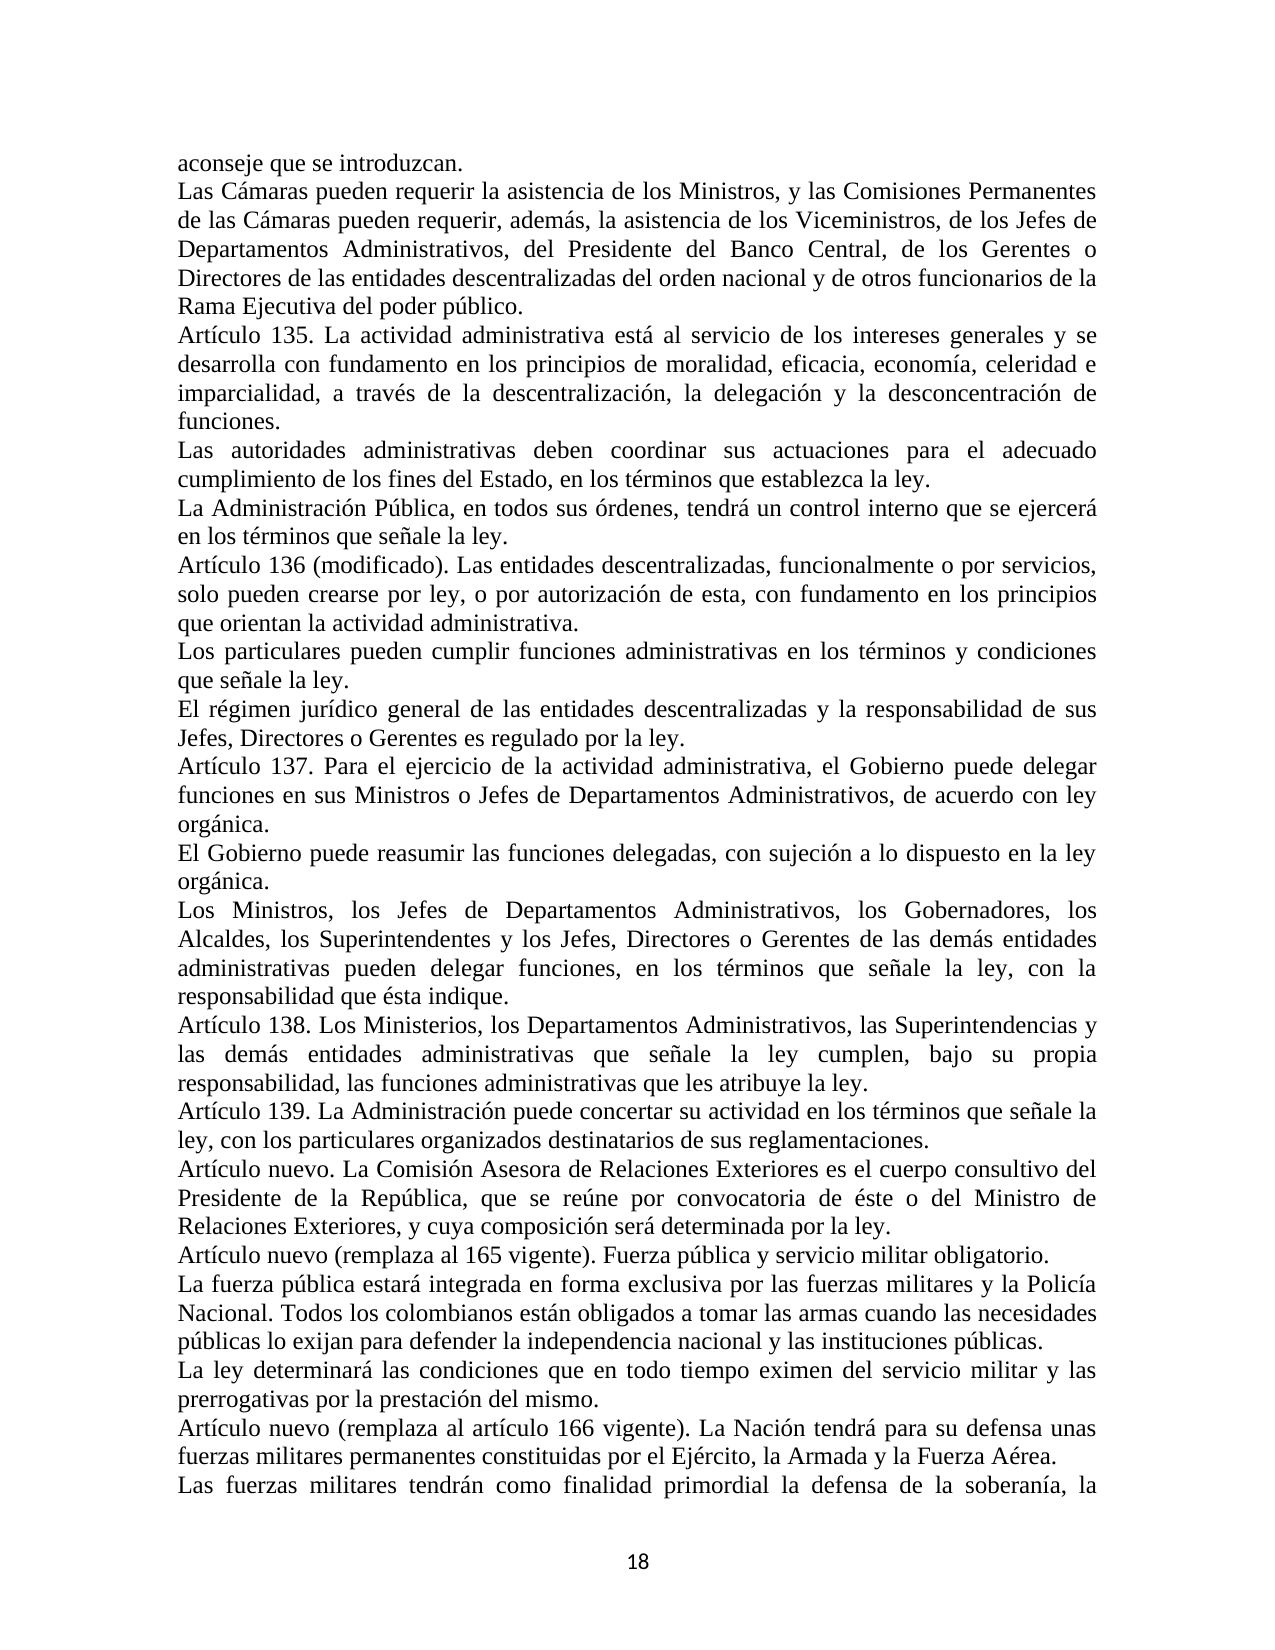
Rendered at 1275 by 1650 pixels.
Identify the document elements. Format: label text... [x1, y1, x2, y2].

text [177, 1470, 1098, 1499]
text Los particulares pueden cumplir funciones administrativas en los términos y condiciones que señale la ley. [177, 636, 1098, 694]
text Artículo nuevo (remplaza al artículo 166 vigente). La Nación tendrá para su defensa unas fuerzas militares permanentes constituidas por el Ejército, la Armada y la Fuerza Aérea. [177, 1413, 1098, 1470]
text El régimen jurídico general de las entidades descentralizadas y la responsabilidad de sus Jefes, Directores o Gerentes es regulado por la ley. [177, 694, 1098, 751]
text Artículo nuevo (remplaza al 165 vigente). Fuerza pública y servicio militar obligatorio. [177, 1240, 1098, 1269]
text Artículo 135. La actividad administrativa está al servicio de los intereses generales y se desarrolla con fundamento en los principios de moralidad, eficacia, economía, celeridad e imparcialidad, a través de la descentralización, la delegación y la desconcentración de funciones. [177, 320, 1098, 435]
text Artículo 136 (modificado). Las entidades descentralizadas, funcionalmente o por servicios, solo pueden crearse por ley, o por autorización de esta, con fundamento en los principios que orientan la actividad administrativa. [177, 550, 1098, 636]
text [177, 148, 1098, 176]
text La fuerza pública estará integrada en forma exclusiva por las fuerzas militares y la Policía Nacional. Todos los colombianos están obligados a tomar las armas cuando las necesidades públicas lo exijan para defender la independencia nacional y las instituciones públicas. [177, 1269, 1098, 1355]
text La Administración Pública, en todos sus órdenes, tendrá un control interno que se ejercerá en los términos que señale la ley. [177, 493, 1098, 550]
text Los Ministros, los Jefes de Departamentos Administrativos, los Gobernadores, los Alcaldes, los Superintendentes y los Jefes, Directores o Gerentes de las demás entidades administrativas pueden delegar funciones, en los términos que señale la ley, con la responsabilidad que ésta indique. [177, 895, 1098, 1010]
text Las autoridades administrativas deben coordinar sus actuaciones para el adecuado cumplimiento de los fines del Estado, en los términos que establezca la ley. [177, 435, 1098, 493]
text Artículo 138. Los Ministerios, los Departamentos Administrativos, las Superintendencias y las demás entidades administrativas que señale la ley cumplen, bajo su propia responsabilidad, las funciones administrativas que les atribuye la ley. [177, 1010, 1098, 1096]
text Artículo 139. La Administración puede concertar su actividad en los términos que señale la ley, con los particulares organizados destinatarios de sus reglamentaciones. [177, 1096, 1098, 1154]
text El Gobierno puede reasumir las funciones delegadas, con sujeción a lo dispuesto en la ley orgánica. [177, 838, 1098, 895]
text Las Cámaras pueden requerir la asistencia de los Ministros, y las Comisiones Permanentes de las Cámaras pueden requerir, además, la asistencia de los Viceministros, de los Jefes de Departamentos Administrativos, del Presidente del Banco Central, de los Gerentes o Directores de las entidades descentralizadas del orden nacional y de otros funcionarios de la Rama Ejecutiva del poder público. [177, 176, 1098, 320]
text Artículo 137. Para el ejercicio de la actividad administrativa, el Gobierno puede delegar funciones en sus Ministros o Jefes de Departamentos Administrativos, de acuerdo con ley orgánica. [177, 751, 1098, 838]
text Artículo nuevo. La Comisión Asesora de Relaciones Exteriores es el cuerpo consultivo del Presidente de la República, que se reúne por convocatoria de éste o del Ministro de Relaciones Exteriores, y cuya composición será determinada por la ley. [177, 1154, 1098, 1240]
text La ley determinará las condiciones que en todo tiempo eximen del servicio militar y las prerrogativas por la prestación del mismo. [177, 1355, 1098, 1413]
